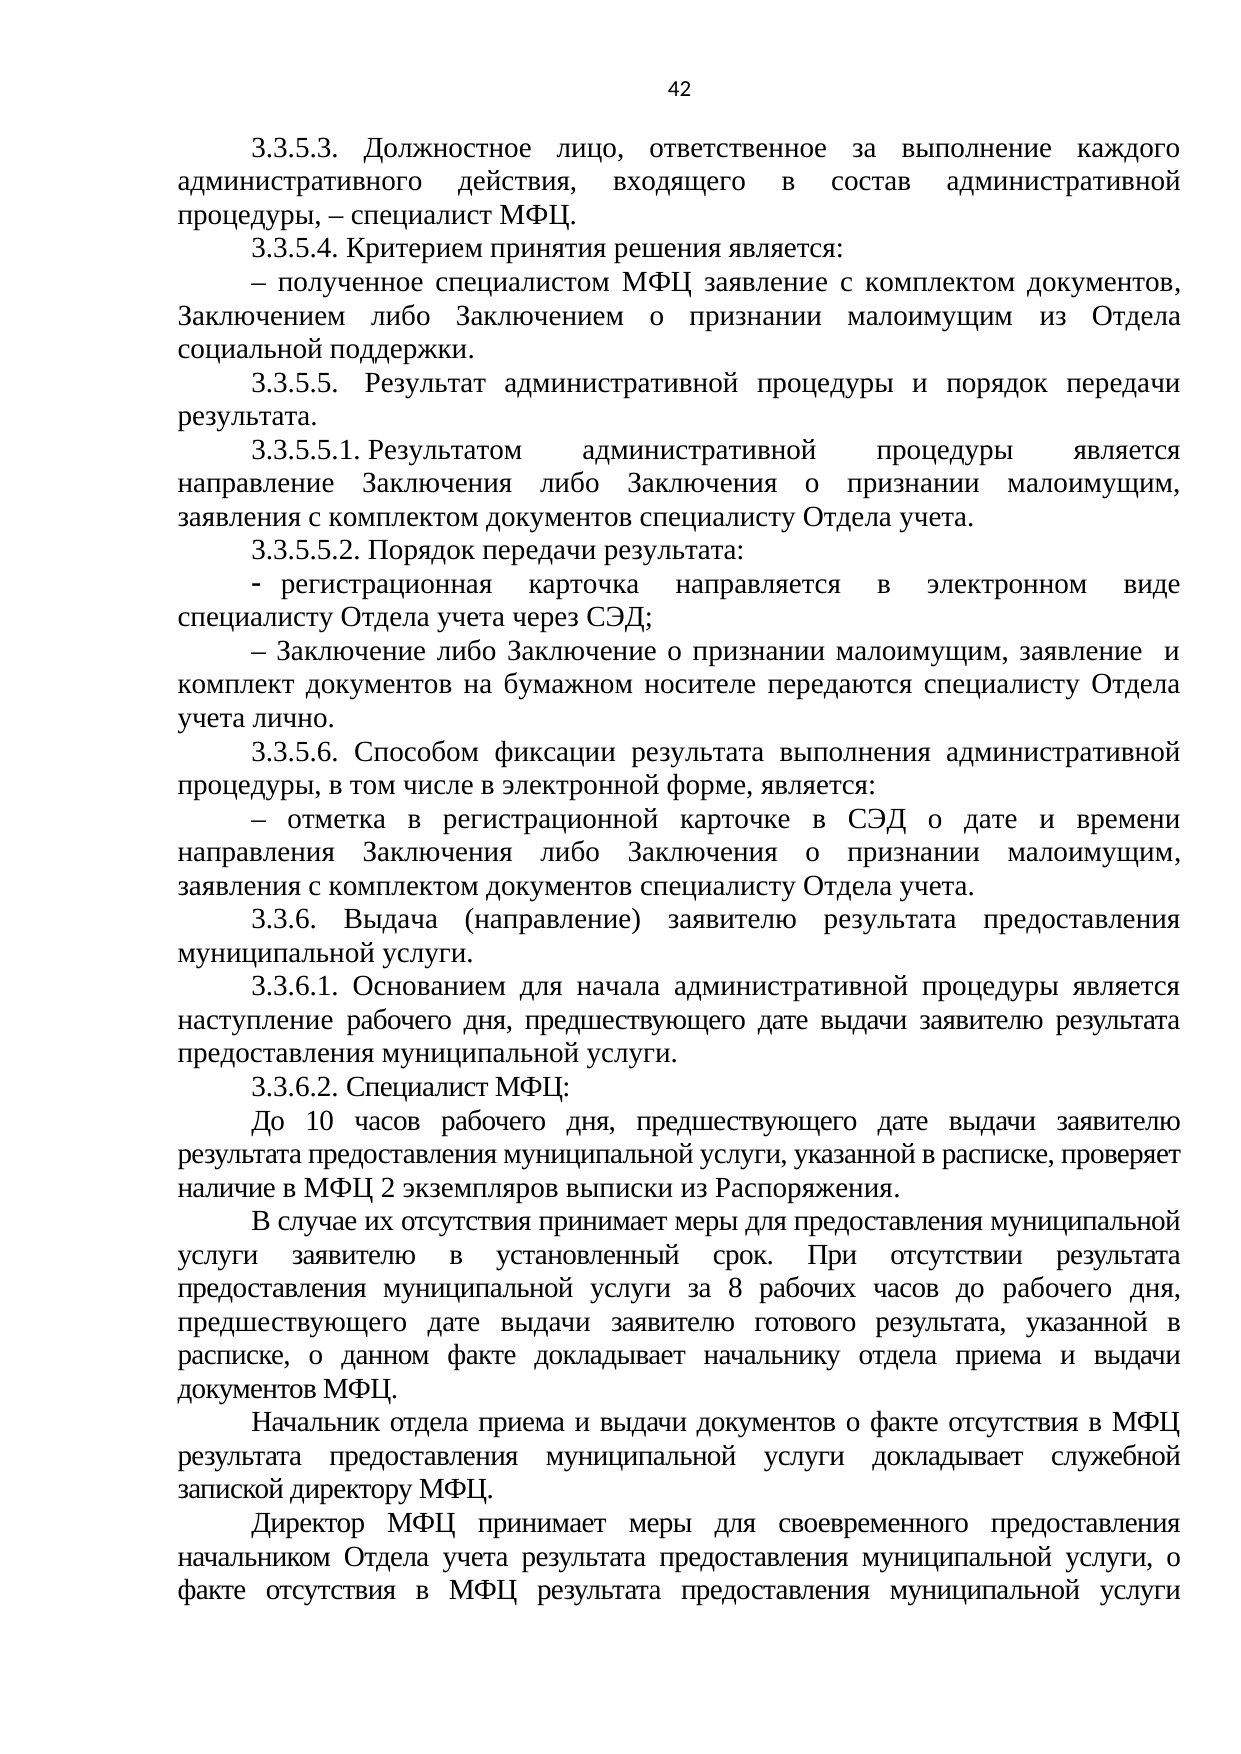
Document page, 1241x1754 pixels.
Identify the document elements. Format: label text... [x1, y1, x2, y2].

text 3.3.5.5.1. Результатом административной процедуры является направление Заключения либо Заключения о признании малоимущим, заявления с комплектом документов специалисту Отдела учета. [177, 432, 1181, 532]
text Начальник отдела приема и выдачи документов о факте отсутствия в МФЦ результата предоставления муниципальной услуги докладывает служебной запиской директору МФЦ. [177, 1404, 1181, 1505]
text – Заключение либо Заключение о признании малоимущим, заявление и комплект документов на бумажном носителе передаются специалисту Отдела учета лично. [177, 633, 1181, 734]
text – полученное специалистом МФЦ заявление с комплектом документов, Заключением либо Заключением о признании малоимущим из Отдела социальной поддержки. [177, 264, 1181, 365]
text 3.3.5.3. Должностное лицо, ответственное за выполнение каждого административного действия, входящего в состав административной процедуры, – специалист МФЦ. [177, 130, 1181, 231]
text 3.3.5.5. Результат административной процедуры и порядок передачи результата. [177, 365, 1181, 432]
text 3.3.5.6. Способом фиксации результата выполнения административной процедуры, в том числе в электронной форме, является: [177, 734, 1181, 801]
text До 10 часов рабочего дня, предшествующего дате выдачи заявителю результата предоставления муниципальной услуги, указанной в расписке, проверяет наличие в МФЦ 2 экземпляров выписки из Распоряжения. [177, 1103, 1181, 1203]
text 3.3.5.5.2. Порядок передачи результата: [177, 532, 1181, 566]
text – отметка в регистрационной карточке в СЭД о дате и времени направления Заключения либо Заключения о признании малоимущим, заявления с комплектом документов специалисту Отдела учета. [177, 801, 1181, 901]
text 3.3.6.1. Основанием для начала административной процедуры является наступление рабочего дня, предшествующего дате выдачи заявителю результата предоставления муниципальной услуги. [177, 968, 1181, 1069]
text В случае их отсутствия принимает меры для предоставления муниципальной услуги заявителю в установленный срок. При отсутствии результата предоставления муниципальной услуги за 8 рабочих часов до рабочего дня, предшествующего дате выдачи заявителю готового результата, указанной в расписке, о данном факте докладывает начальнику отдела приема и выдачи документов МФЦ. [177, 1203, 1181, 1404]
text 3.3.6. Выдача (направление) заявителю результата предоставления муниципальной услуги. [177, 901, 1181, 968]
text 3.3.6.2. Специалист МФЦ: [177, 1069, 1181, 1103]
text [177, 1505, 1181, 1606]
text 3.3.5.4. Критерием принятия решения является: [177, 231, 1181, 264]
list регистрационная карточка направляется в электронном виде специалисту Отдела учета через СЭД; [177, 566, 1181, 633]
